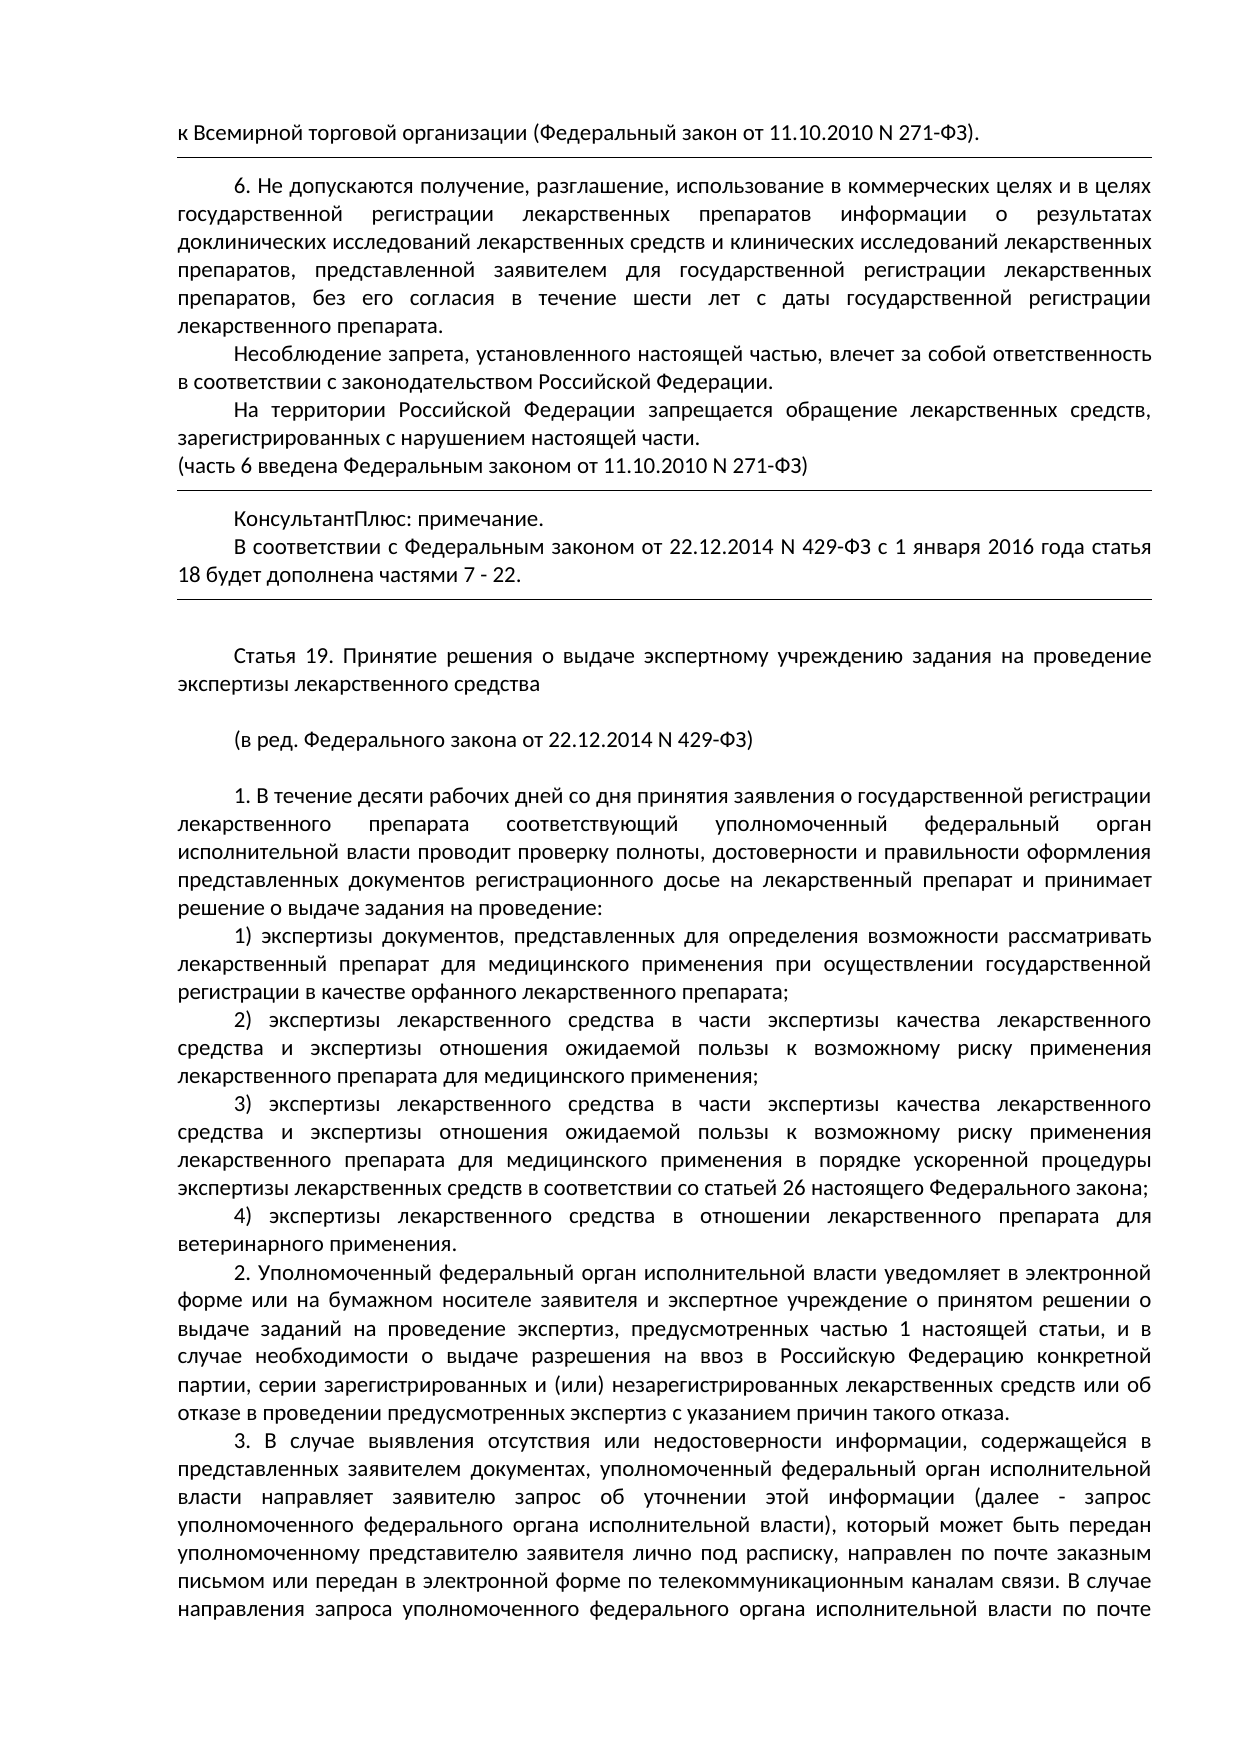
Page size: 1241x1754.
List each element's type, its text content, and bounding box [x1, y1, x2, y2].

text В соответствии с Федеральным законом от 22.12.2014 N 429-ФЗ с 1 января 2016 года статья 18 будет дополнена частями 7 - 22. [177, 532, 1152, 588]
text КонсультантПлюс: примечание. [177, 504, 1152, 532]
text 3) экспертизы лекарственного средства в части экспертизы качества лекарственного средства и экспертизы отношения ожидаемой пользы к возможному риску применения лекарственного препарата для медицинского применения в порядке ускоренной процедуры экспертизы лекарственных средств в соответствии со статьей 26 настоящего Федерального закона; [177, 1089, 1152, 1202]
text 4) экспертизы лекарственного средства в отношении лекарственного препарата для ветеринарного применения. [177, 1202, 1152, 1258]
text На территории Российской Федерации запрещается обращение лекарственных средств, зарегистрированных с нарушением настоящей части. [177, 395, 1152, 451]
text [177, 1426, 1152, 1622]
text 1) экспертизы документов, представленных для определения возможности рассматривать лекарственный препарат для медицинского применения при осуществлении государственной регистрации в качестве орфанного лекарственного препарата; [177, 921, 1152, 1005]
text Несоблюдение запрета, установленного настоящей частью, влечет за собой ответственность в соответствии с законодательством Российской Федерации. [177, 339, 1152, 395]
text (в ред. Федерального закона от 22.12.2014 N 429-ФЗ) [177, 725, 1152, 753]
text (часть 6 введена Федеральным законом от 11.10.2010 N 271-ФЗ) [177, 451, 1152, 479]
text 2. Уполномоченный федеральный орган исполнительной власти уведомляет в электронной форме или на бумажном носителе заявителя и экспертное учреждение о принятом решении о выдаче заданий на проведение экспертиз, предусмотренных частью 1 настоящей статьи, и в случае необходимости о выдаче разрешения на ввоз в Российскую Федерацию конкретной партии, серии зарегистрированных и (или) незарегистрированных лекарственных средств или об отказе в проведении предусмотренных экспертиз с указанием причин такого отказа. [177, 1258, 1152, 1426]
text Статья 19. Принятие решения о выдаче экспертному учреждению задания на проведение экспертизы лекарственного средства [177, 641, 1152, 697]
text 2) экспертизы лекарственного средства в части экспертизы качества лекарственного средства и экспертизы отношения ожидаемой пользы к возможному риску применения лекарственного препарата для медицинского применения; [177, 1005, 1152, 1089]
text 1. В течение десяти рабочих дней со дня принятия заявления о государственной регистрации лекарственного препарата соответствующий уполномоченный федеральный орган исполнительной власти проводит проверку полноты, достоверности и правильности оформления представленных документов регистрационного досье на лекарственный препарат и принимает решение о выдаче задания на проведение: [177, 781, 1152, 921]
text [177, 118, 1152, 146]
text 6. Не допускаются получение, разглашение, использование в коммерческих целях и в целях государственной регистрации лекарственных препаратов информации о результатах доклинических исследований лекарственных средств и клинических исследований лекарственных препаратов, представленной заявителем для государственной регистрации лекарственных препаратов, без его согласия в течение шести лет с даты государственной регистрации лекарственного препарата. [177, 171, 1152, 339]
